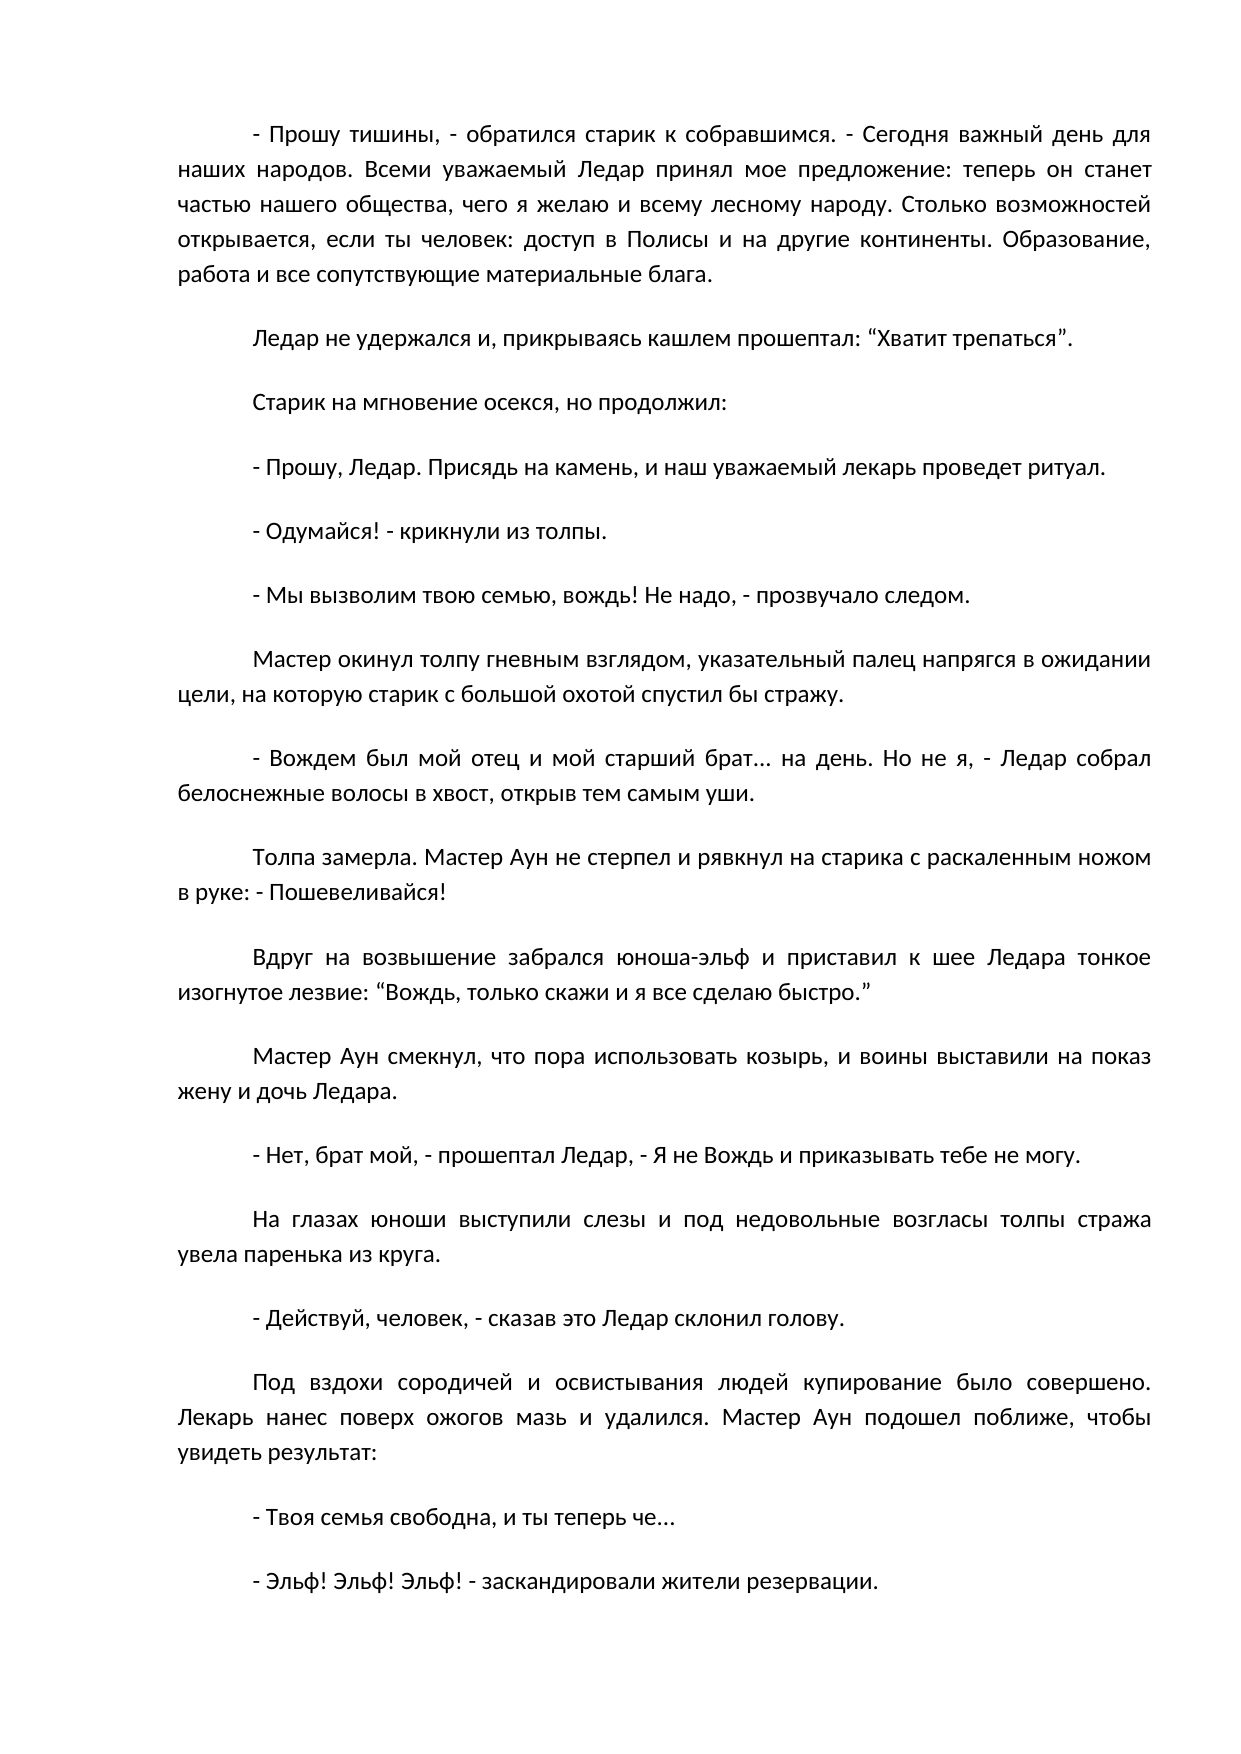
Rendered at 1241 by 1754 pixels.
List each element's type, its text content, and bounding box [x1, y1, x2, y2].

text - Эльф! Эльф! Эльф! - заскандировали жители резервации. [177, 1565, 1152, 1595]
text - Прошу тишины, - обратился старик к собравшимся. - Сегодня важный день для наших народов. Всеми уважаемый Ледар принял мое предложение: теперь он станет частью нашего общества, чего я желаю и всему лесному народу. Столько возможностей открывается, если ты человек: доступ в Полисы и на другие континенты. Образование, работа и все сопутствующие материальные блага. [177, 118, 1152, 289]
text Мастер окинул толпу гневным взглядом, указательный палец напрягся в ожидании цели, на которую старик с большой охотой спустил бы стражу. [177, 643, 1152, 709]
text Под вздохи сородичей и освистывания людей купирование было совершено. Лекарь нанес поверх ожогов мазь и удалился. Мастер Аун подошел поближе, чтобы увидеть результат: [177, 1366, 1152, 1467]
text - Действуй, человек, - сказав это Ледар склонил голову. [177, 1302, 1152, 1333]
text Толпа замерла. Мастер Аун не стерпел и рявкнул на старика с раскаленным ножом в руке: - Пошевеливайся! [177, 841, 1152, 907]
text - Прошу, Ледар. Присядь на камень, и наш уважаемый лекарь проведет ритуал. [177, 451, 1152, 481]
text - Твоя семья свободна, и ты теперь че... [177, 1501, 1152, 1531]
text - Одумайся! - крикнули из толпы. [177, 515, 1152, 545]
text Старик на мгновение осекся, но продолжил: [177, 386, 1152, 417]
text - Вождем был мой отец и мой старший брат... на день. Но не я, - Ледар собрал белоснежные волосы в хвост, открыв тем самым уши. [177, 742, 1152, 808]
text Мастер Аун смекнул, что пора использовать козырь, и воины выставили на показ жену и дочь Ледара. [177, 1040, 1152, 1105]
text Вдруг на возвышение забрался юноша-эльф и приставил к шее Ледара тонкое изогнутое лезвие: “Вождь, только скажи и я все сделаю быстро.” [177, 941, 1152, 1006]
text На глазах юноши выступили слезы и под недовольные возгласы толпы стража увела паренька из круга. [177, 1203, 1152, 1269]
text - Мы вызволим твою семью, вождь! Не надо, - прозвучало следом. [177, 579, 1152, 609]
text - Нет, брат мой, - прошептал Ледар, - Я не Вождь и приказывать тебе не могу. [177, 1139, 1152, 1169]
text Ледар не удержался и, прикрываясь кашлем прошептал: “Хватит трепаться”. [177, 322, 1152, 353]
